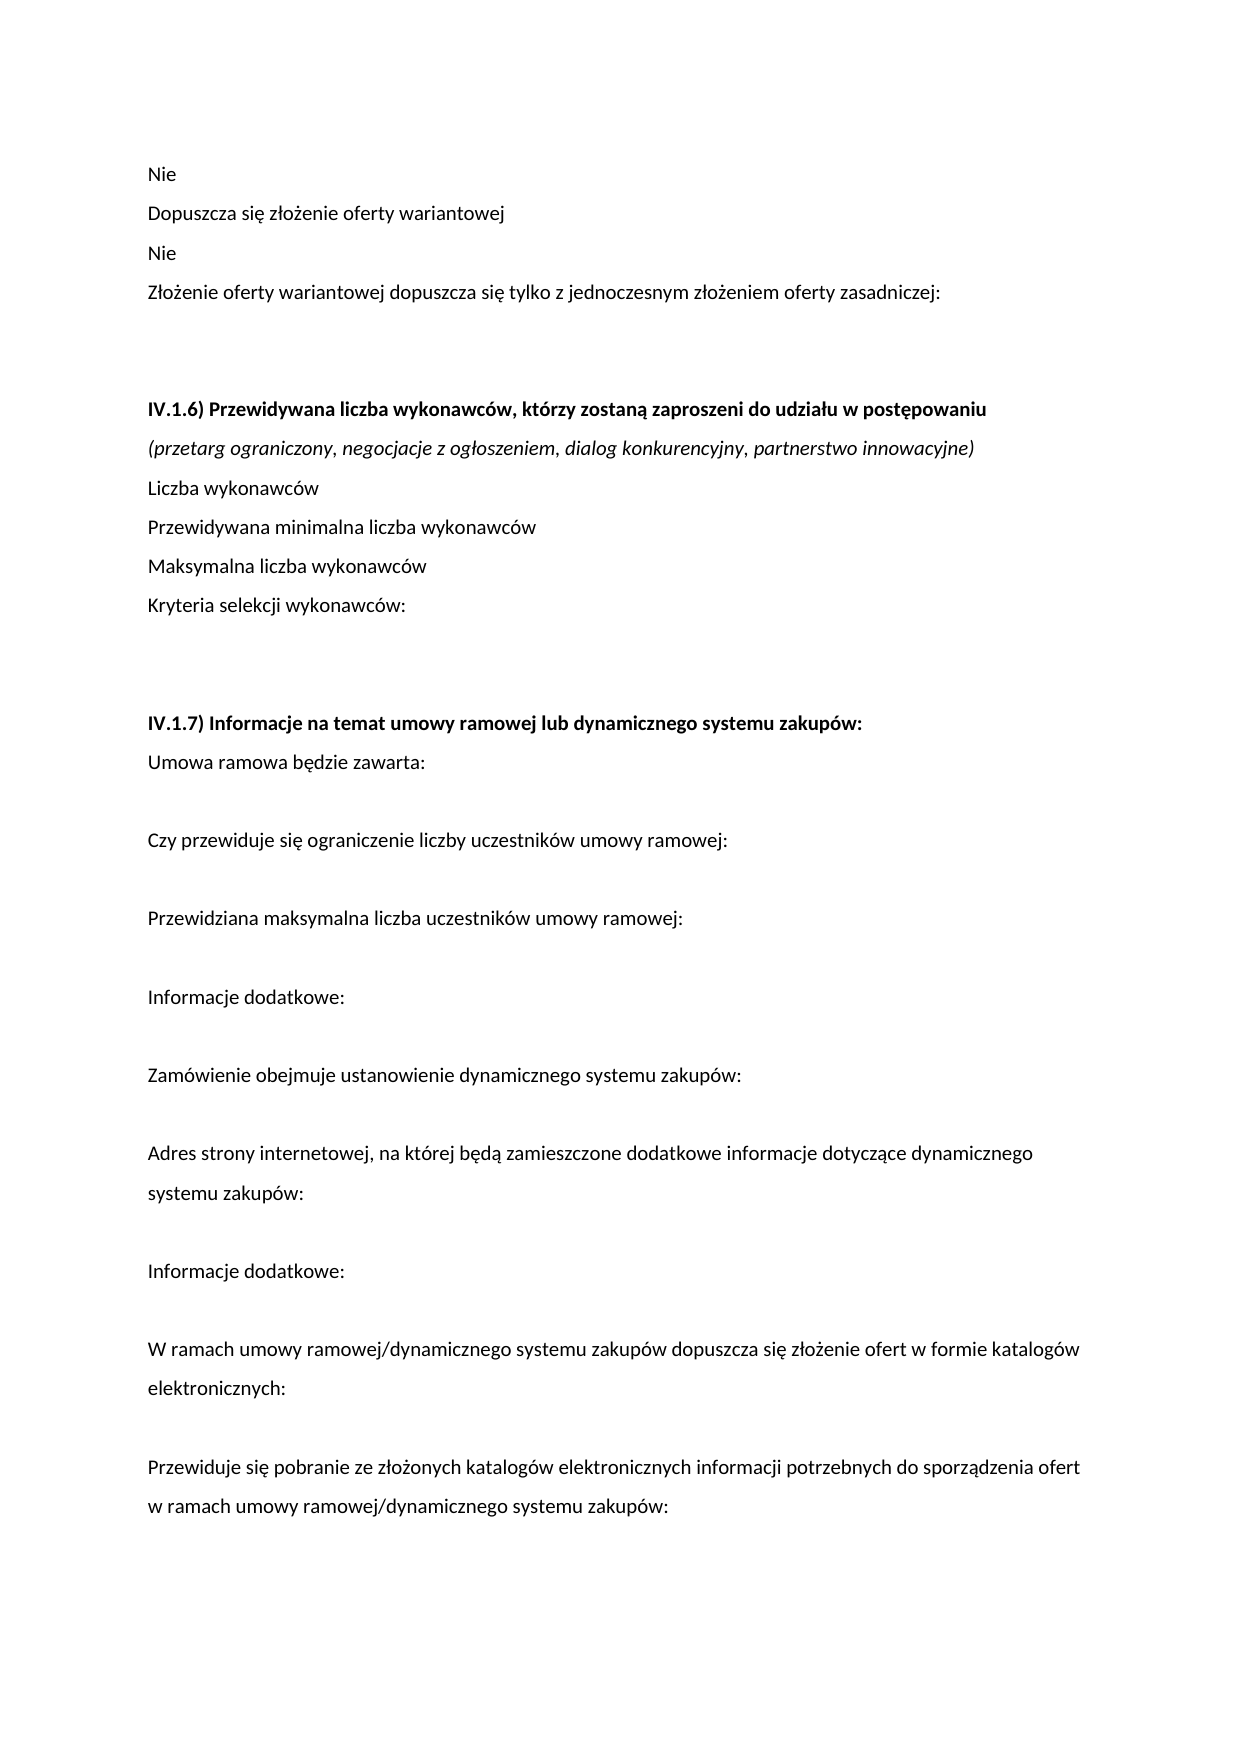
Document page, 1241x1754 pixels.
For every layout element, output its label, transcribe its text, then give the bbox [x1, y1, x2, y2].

text IV.1.7) Informacje na temat umowy ramowej lub dynamicznego systemu zakupów: [148, 657, 1093, 735]
text Nie Dopuszcza się złożenie oferty wariantowej Nie Złożenie oferty wariantowej dopuszcza się tylko z jednoczesnym złożeniem oferty zasadniczej: [148, 148, 1093, 343]
text Umowa ramowa będzie zawarta: Czy przewiduje się ograniczenie liczby uczestników umowy ramowej: Przewidziana maksymalna liczba uczestników umowy ramowej: Informacje dodatkowe: Zamówienie obejmuje ustanowienie dynamicznego systemu zakupów: Adres strony internetowej, na której będą zamieszczone dodatkowe informacje dotyczące dynamicznego systemu zakupów: Informacje dodatkowe: W ramach umowy ramowej/dynamicznego systemu zakupów dopuszcza się złożenie ofert w formie katalogów elektronicznych: Przewiduje się pobranie ze złożonych katalogów elektronicznych informacji potrzebnych do sporządzenia ofert w ramach umowy ramowej/dynamicznego systemu zakupów: [148, 735, 1093, 1558]
text IV.1.6) Przewidywana liczba wykonawców, którzy zostaną zaproszeni do udziału w postępowaniu (przetarg ograniczony, negocjacje z ogłoszeniem, dialog konkurencyjny, partnerstwo innowacyjne) [148, 343, 1093, 461]
text Liczba wykonawców Przewidywana minimalna liczba wykonawców Maksymalna liczba wykonawców Kryteria selekcji wykonawców: [148, 461, 1093, 657]
